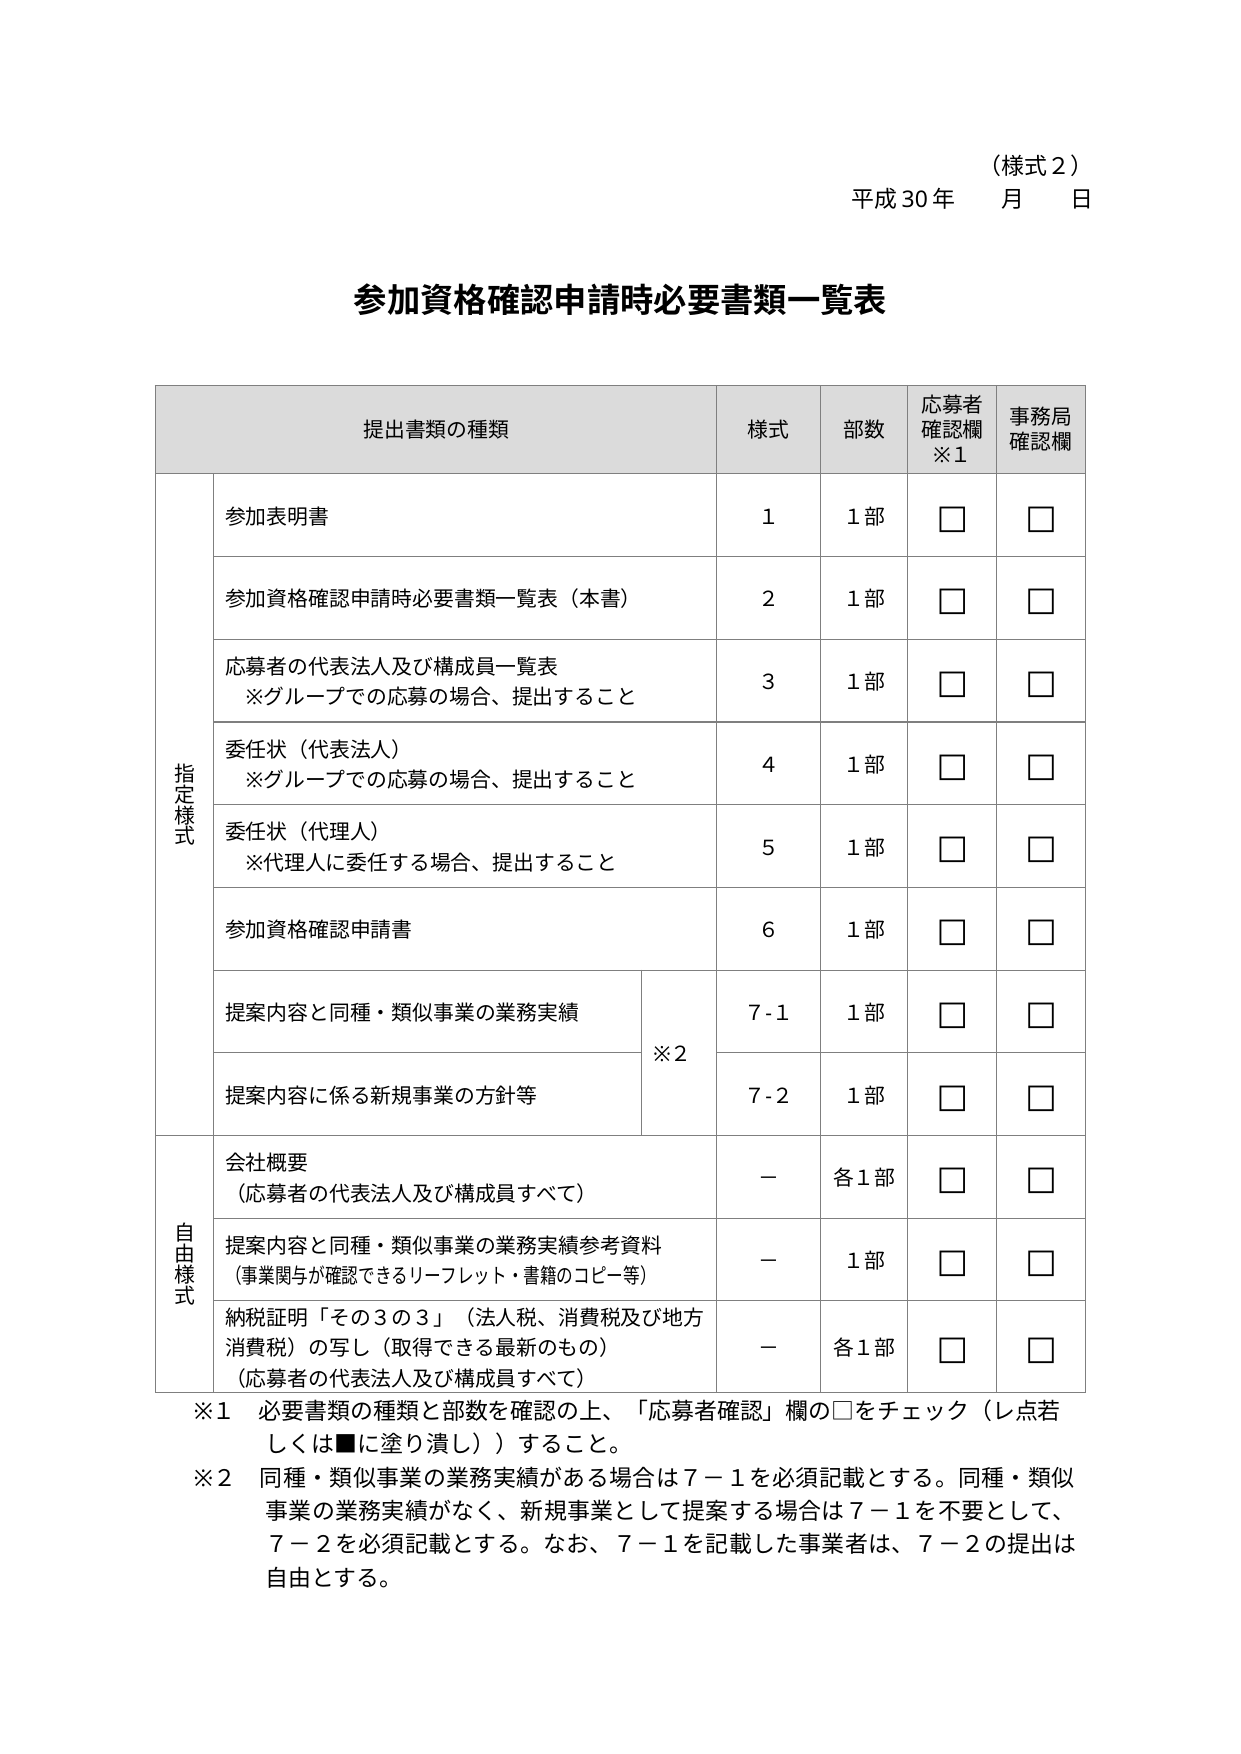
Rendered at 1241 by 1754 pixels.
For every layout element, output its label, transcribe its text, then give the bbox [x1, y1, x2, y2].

table_cell □ [997, 1219, 1085, 1300]
table_cell 提案内容に係る新規事業の方針等 [214, 1053, 641, 1135]
table_cell ４ [717, 723, 820, 804]
table_cell １部 [821, 723, 907, 804]
table_cell □ [908, 888, 996, 969]
table_cell □ [908, 474, 996, 556]
table_cell □ [908, 640, 996, 721]
table_cell 参加資格確認申請書 [214, 888, 716, 969]
table_cell □ [997, 1053, 1085, 1135]
table_cell １部 [821, 805, 907, 887]
table_header 様式 [717, 386, 820, 473]
table_cell 各１部 [821, 1136, 907, 1218]
table_cell 応募者の代表法人及び構成員一覧表 ※グループでの応募の場合、提出すること [214, 640, 716, 721]
table_cell □ [997, 971, 1085, 1052]
table_cell ２ [717, 557, 820, 639]
table_cell ６ [717, 888, 820, 969]
table_cell □ [997, 640, 1085, 721]
table_cell １部 [821, 640, 907, 721]
table_cell 委任状（代表法人） ※グループでの応募の場合、提出すること [214, 723, 716, 804]
table_cell □ [997, 805, 1085, 887]
table_cell ７-１ [717, 971, 820, 1052]
table_cell □ [997, 1136, 1085, 1218]
text 平成30年 月 日 [148, 181, 1092, 214]
table_cell － [717, 1136, 820, 1218]
text （様式２） [148, 148, 1092, 181]
table_cell 提案内容と同種・類似事業の業務実績参考資料 （事業関与が確認できるリーフレット・書籍のコピー等） [214, 1219, 716, 1300]
text ※２ 同種・類似事業の業務実績がある場合は７－１を必須記載とする。同種・類似事業の業務実績がなく、新規事業として提案する場合は７－１を不要として、７－２を必須記載とする。なお、７－１を記載した事業者は、７－２の提出は自由とする。 [193, 1459, 1078, 1593]
table_cell １ [717, 474, 820, 556]
table_cell ５ [717, 805, 820, 887]
table_cell １部 [821, 1219, 907, 1300]
table_cell □ [997, 474, 1085, 556]
table_cell □ [908, 805, 996, 887]
table_cell □ [908, 1301, 996, 1392]
table_cell □ [908, 1053, 996, 1135]
table_cell □ [908, 1136, 996, 1218]
table_cell □ [997, 888, 1085, 969]
table_cell 各１部 [821, 1301, 907, 1392]
table_cell 委任状（代理人） ※代理人に委任する場合、提出すること [214, 805, 716, 887]
table_cell １部 [821, 557, 907, 639]
table_cell 参加資格確認申請時必要書類一覧表（本書） [214, 557, 716, 639]
table_cell １部 [821, 971, 907, 1052]
table_header 部数 [821, 386, 907, 473]
table_cell 納税証明「その３の３」（法人税、消費税及び地方消費税）の写し（取得できる最新のもの） （応募者の代表法人及び構成員すべて） [214, 1301, 716, 1392]
table_cell １部 [821, 1053, 907, 1135]
table_cell □ [997, 723, 1085, 804]
table_cell １部 [821, 888, 907, 969]
table_cell □ [997, 1301, 1085, 1392]
subtitle 参加資格確認申請時必要書類一覧表 [148, 277, 1092, 322]
table_cell ３ [717, 640, 820, 721]
table_cell － [717, 1219, 820, 1300]
table_cell ７-２ [717, 1053, 820, 1135]
table_cell □ [997, 557, 1085, 639]
table_header 応募者 確認欄 ※１ [908, 386, 996, 473]
table_header 提出書類の種類 [156, 386, 716, 473]
table_cell 自由様式 [156, 1136, 213, 1392]
table_cell □ [908, 1219, 996, 1300]
table_cell ※２ [642, 971, 716, 1135]
table_cell 会社概要 （応募者の代表法人及び構成員すべて） [214, 1136, 716, 1218]
table_cell １部 [821, 474, 907, 556]
table_cell 指定様式 [156, 474, 213, 1135]
text ※１ 必要書類の種類と部数を確認の上、「応募者確認」欄の□をチェック（レ点若しくは■に塗り潰し））すること。 [193, 1393, 1078, 1459]
table_cell 参加表明書 [214, 474, 716, 556]
table_cell － [717, 1301, 820, 1392]
table_cell 提案内容と同種・類似事業の業務実績 [214, 971, 641, 1052]
table_cell □ [908, 723, 996, 804]
table_header 事務局 確認欄 [997, 386, 1085, 473]
table_cell □ [908, 557, 996, 639]
table_cell □ [908, 971, 996, 1052]
